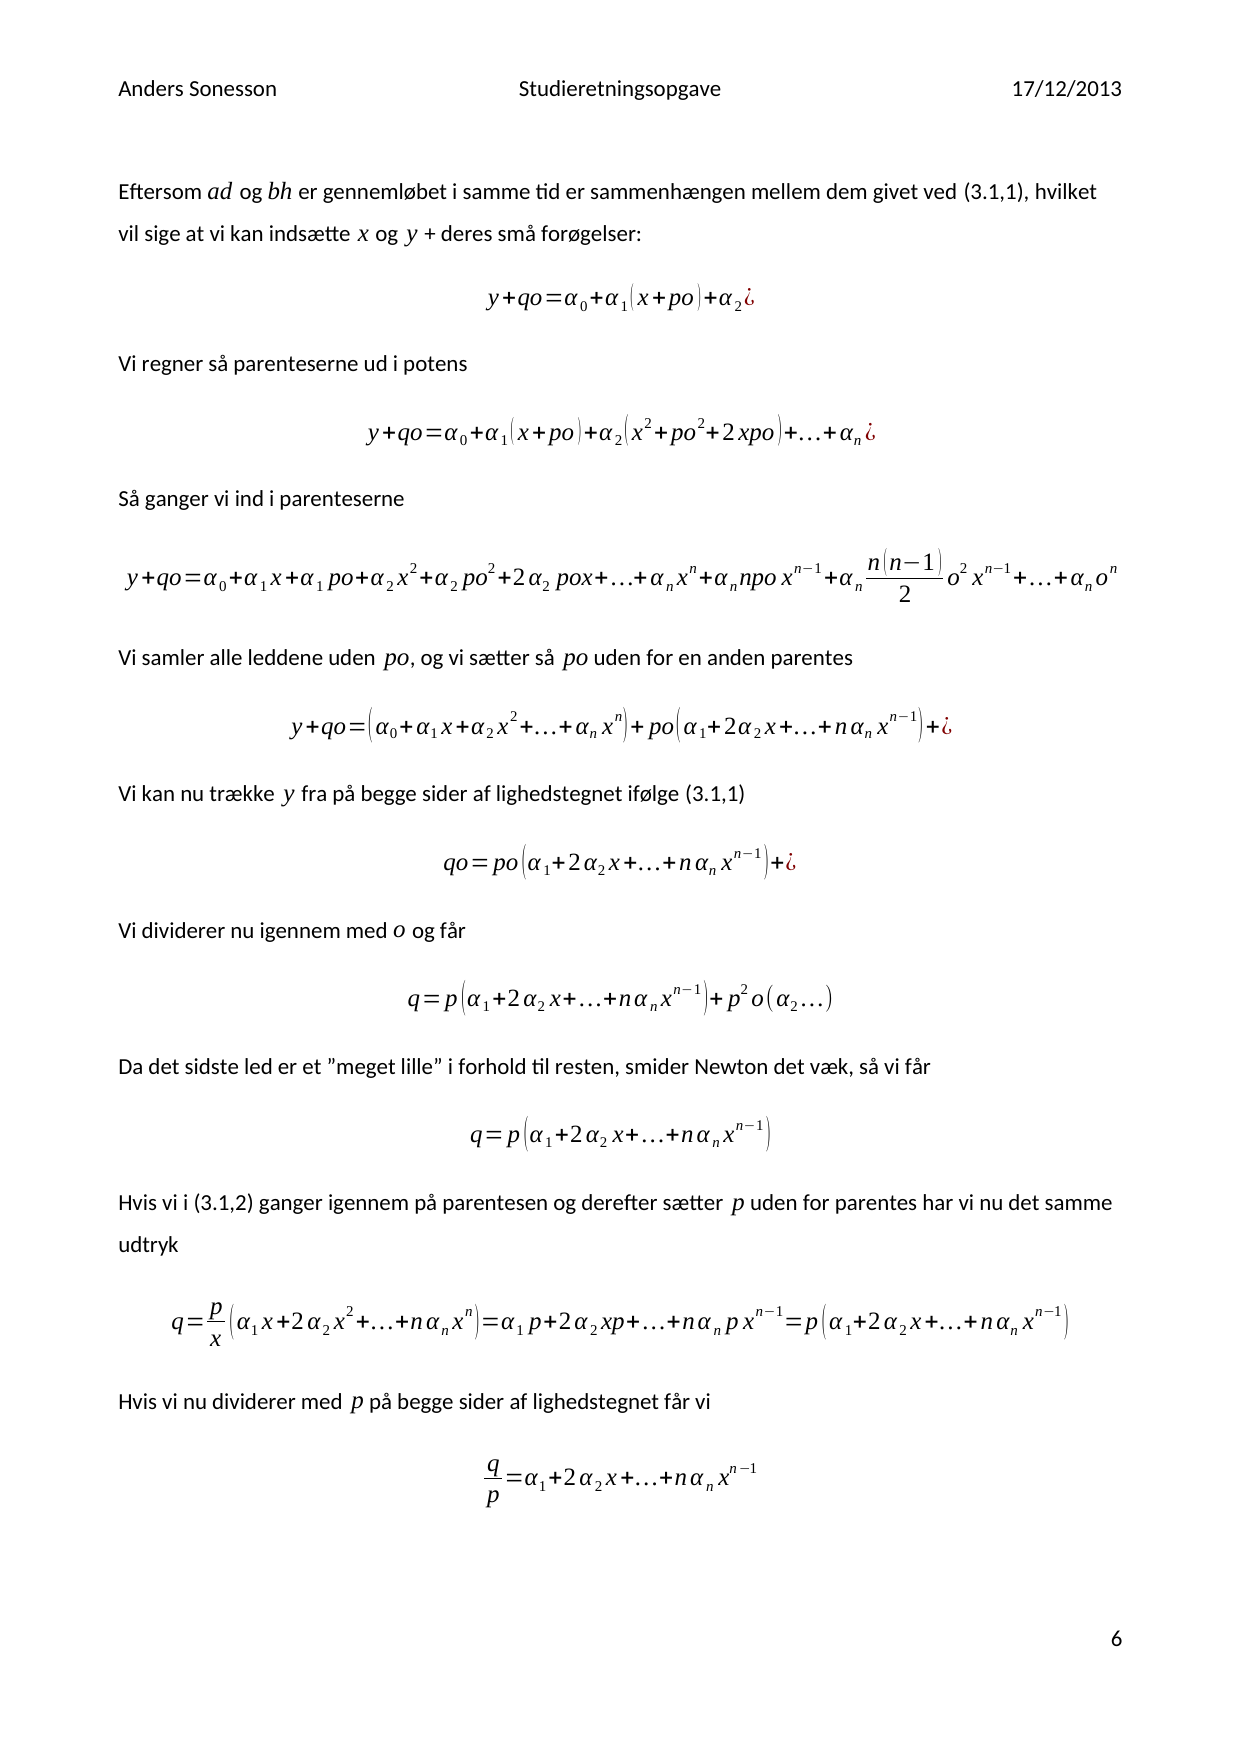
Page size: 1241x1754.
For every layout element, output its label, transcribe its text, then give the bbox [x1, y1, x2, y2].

text Vi samler alle leddene uden , og vi sætter så uden for en anden parentes [118, 643, 1122, 671]
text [118, 177, 1122, 247]
text Hvis vi i (3.1,2) ganger igennem på parentesen og derefter sætter uden for parentes har vi nu det samme udtryk [118, 1188, 1122, 1258]
text Hvis vi nu dividerer med på begge sider af lighedstegnet får vi [118, 1387, 1122, 1415]
text Så ganger vi ind i parenteserne [118, 484, 1122, 512]
text Vi dividerer nu igennem med og får [118, 916, 1122, 944]
text Da det sidste led er et ”meget lille” i forhold til resten, smider Newton det væk, så vi får [118, 1052, 1122, 1080]
text Vi regner så parenteserne ud i potens [118, 349, 1122, 378]
text Vi kan nu trække fra på begge sider af lighedstegnet ifølge (3.1,1) [118, 779, 1122, 808]
